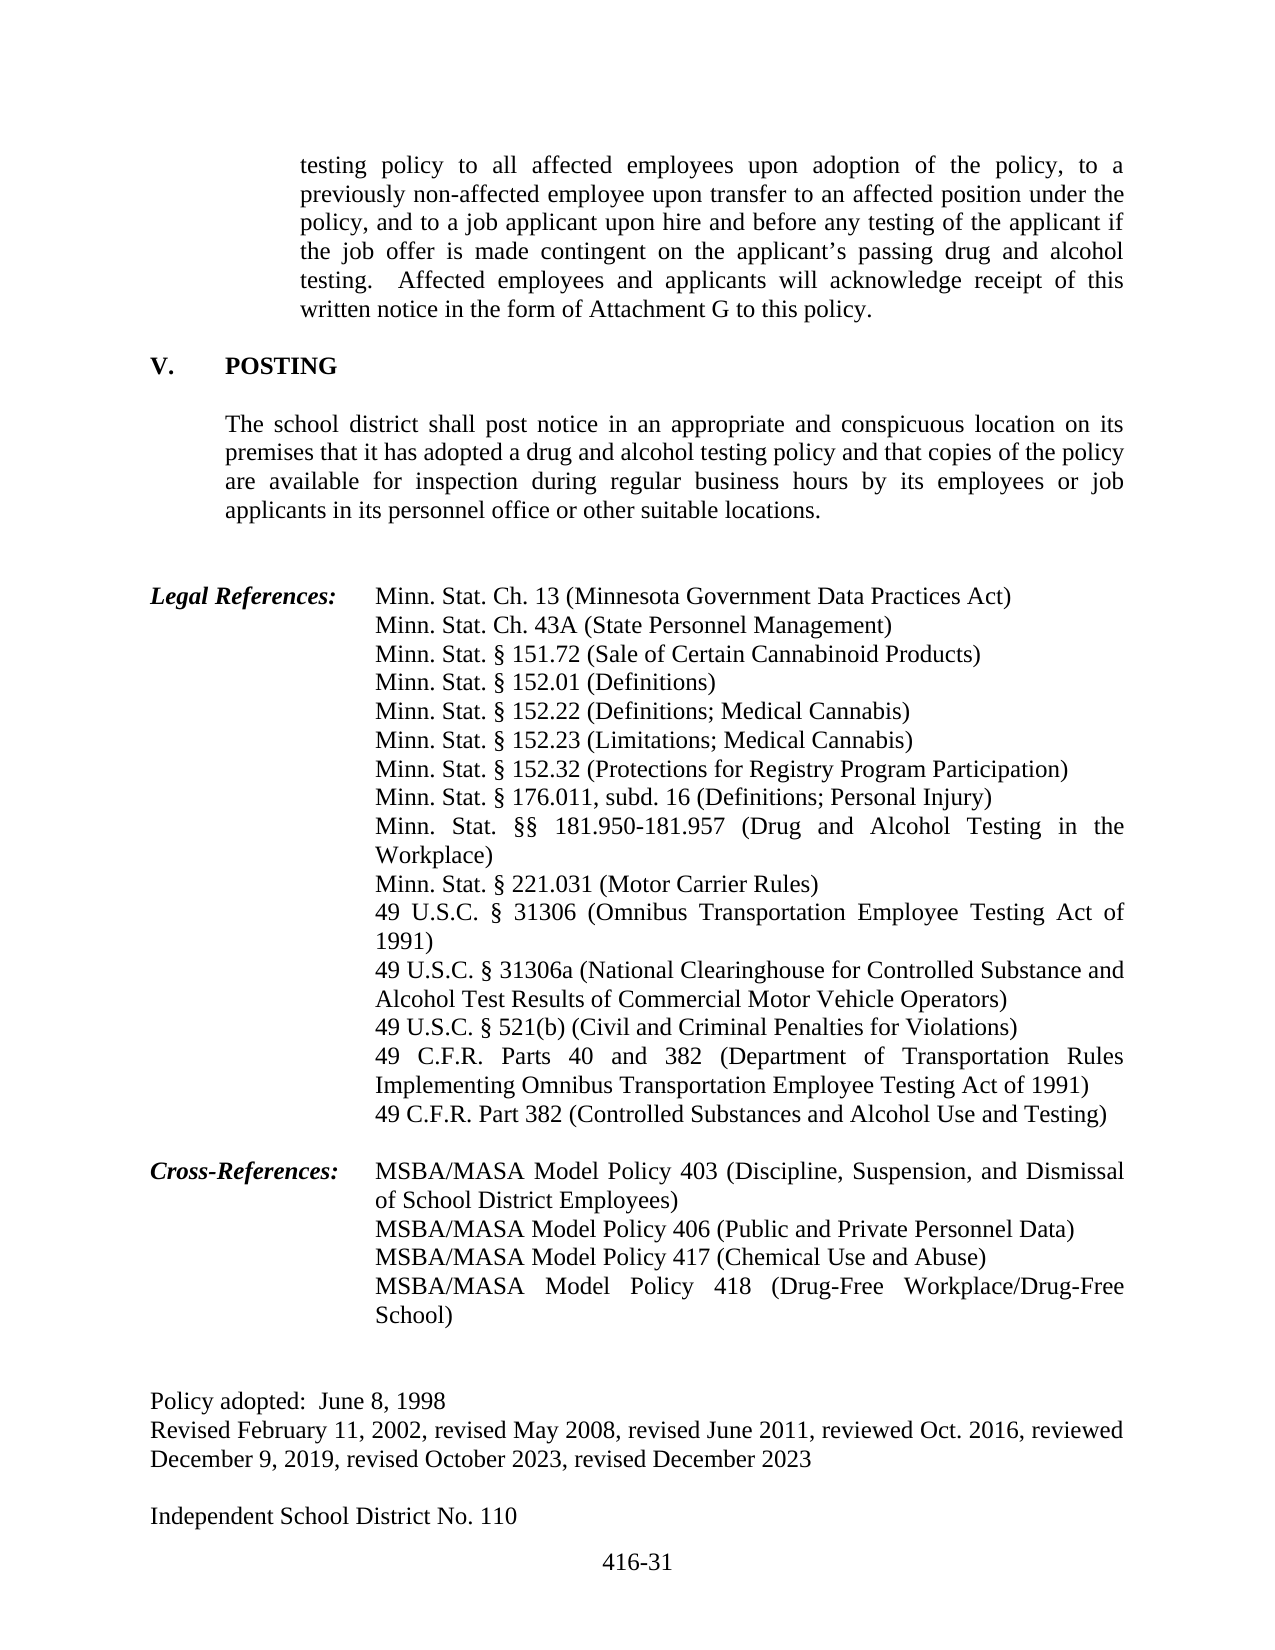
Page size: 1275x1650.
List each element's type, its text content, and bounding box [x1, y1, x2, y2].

text Minn. Stat. § 152.22 (Definitions; Medical Cannabis) [375, 696, 1125, 725]
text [300, 150, 1125, 322]
text Minn. Stat. § 152.01 (Definitions) [375, 667, 1125, 696]
text MSBA/MASA Model Policy 418 (Drug-Free Workplace/Drug-Free School) [375, 1271, 1125, 1329]
text Legal References: Minn. Stat. Ch. 13 (Minnesota Government Data Practices Act) [150, 581, 1125, 610]
text Revised February 11, 2002, revised May 2008, revised June 2011, reviewed Oct. 2016, reviewed December 9, 2019, revised October 2023, revised December 2023 [150, 1415, 1125, 1472]
text Policy adopted: June 8, 1998 [150, 1386, 1125, 1415]
text 49 C.F.R. Parts 40 and 382 (Department of Transportation Rules Implementing Omnibus Transportation Employee Testing Act of 1991) [375, 1041, 1125, 1099]
text V. POSTING [150, 351, 1125, 380]
text Minn. Stat. Ch. 43A (State Personnel Management) [375, 610, 1125, 639]
text Minn. Stat. § 152.23 (Limitations; Medical Cannabis) [375, 725, 1125, 754]
text Minn. Stat. § 221.031 (Motor Carrier Rules) [375, 869, 1125, 897]
text MSBA/MASA Model Policy 406 (Public and Private Personnel Data) [375, 1214, 1125, 1242]
text 49 U.S.C. § 521(b) (Civil and Criminal Penalties for Violations) [375, 1012, 1125, 1041]
text 49 C.F.R. Part 382 (Controlled Substances and Alcohol Use and Testing) [375, 1099, 1125, 1127]
text Minn. Stat. § 176.011, subd. 16 (Definitions; Personal Injury) [375, 782, 1125, 811]
text MSBA/MASA Model Policy 417 (Chemical Use and Abuse) [375, 1242, 1125, 1271]
text The school district shall post notice in an appropriate and conspicuous location on its premises that it has adopted a drug and alcohol testing policy and that copies of the policy are available for inspection during regular business hours by its employees or job applicants in its personnel office or other suitable locations. [225, 409, 1125, 524]
text 49 U.S.C. § 31306a (National Clearinghouse for Controlled Substance and Alcohol Test Results of Commercial Motor Vehicle Operators) [375, 955, 1125, 1012]
text Independent School District No. 110 [150, 1501, 1125, 1530]
text Minn. Stat. § 151.72 (Sale of Certain Cannabinoid Products) [375, 639, 1125, 667]
text 49 U.S.C. § 31306 (Omnibus Transportation Employee Testing Act of 1991) [375, 897, 1125, 955]
text Cross-References: MSBA/MASA Model Policy 403 (Discipline, Suspension, and Dismissal of School District Employees) [150, 1156, 1125, 1214]
text Minn. Stat. § 152.32 (Protections for Registry Program Participation) [375, 754, 1125, 782]
text Minn. Stat. §§ 181.950-181.957 (Drug and Alcohol Testing in the Workplace) [375, 811, 1125, 869]
